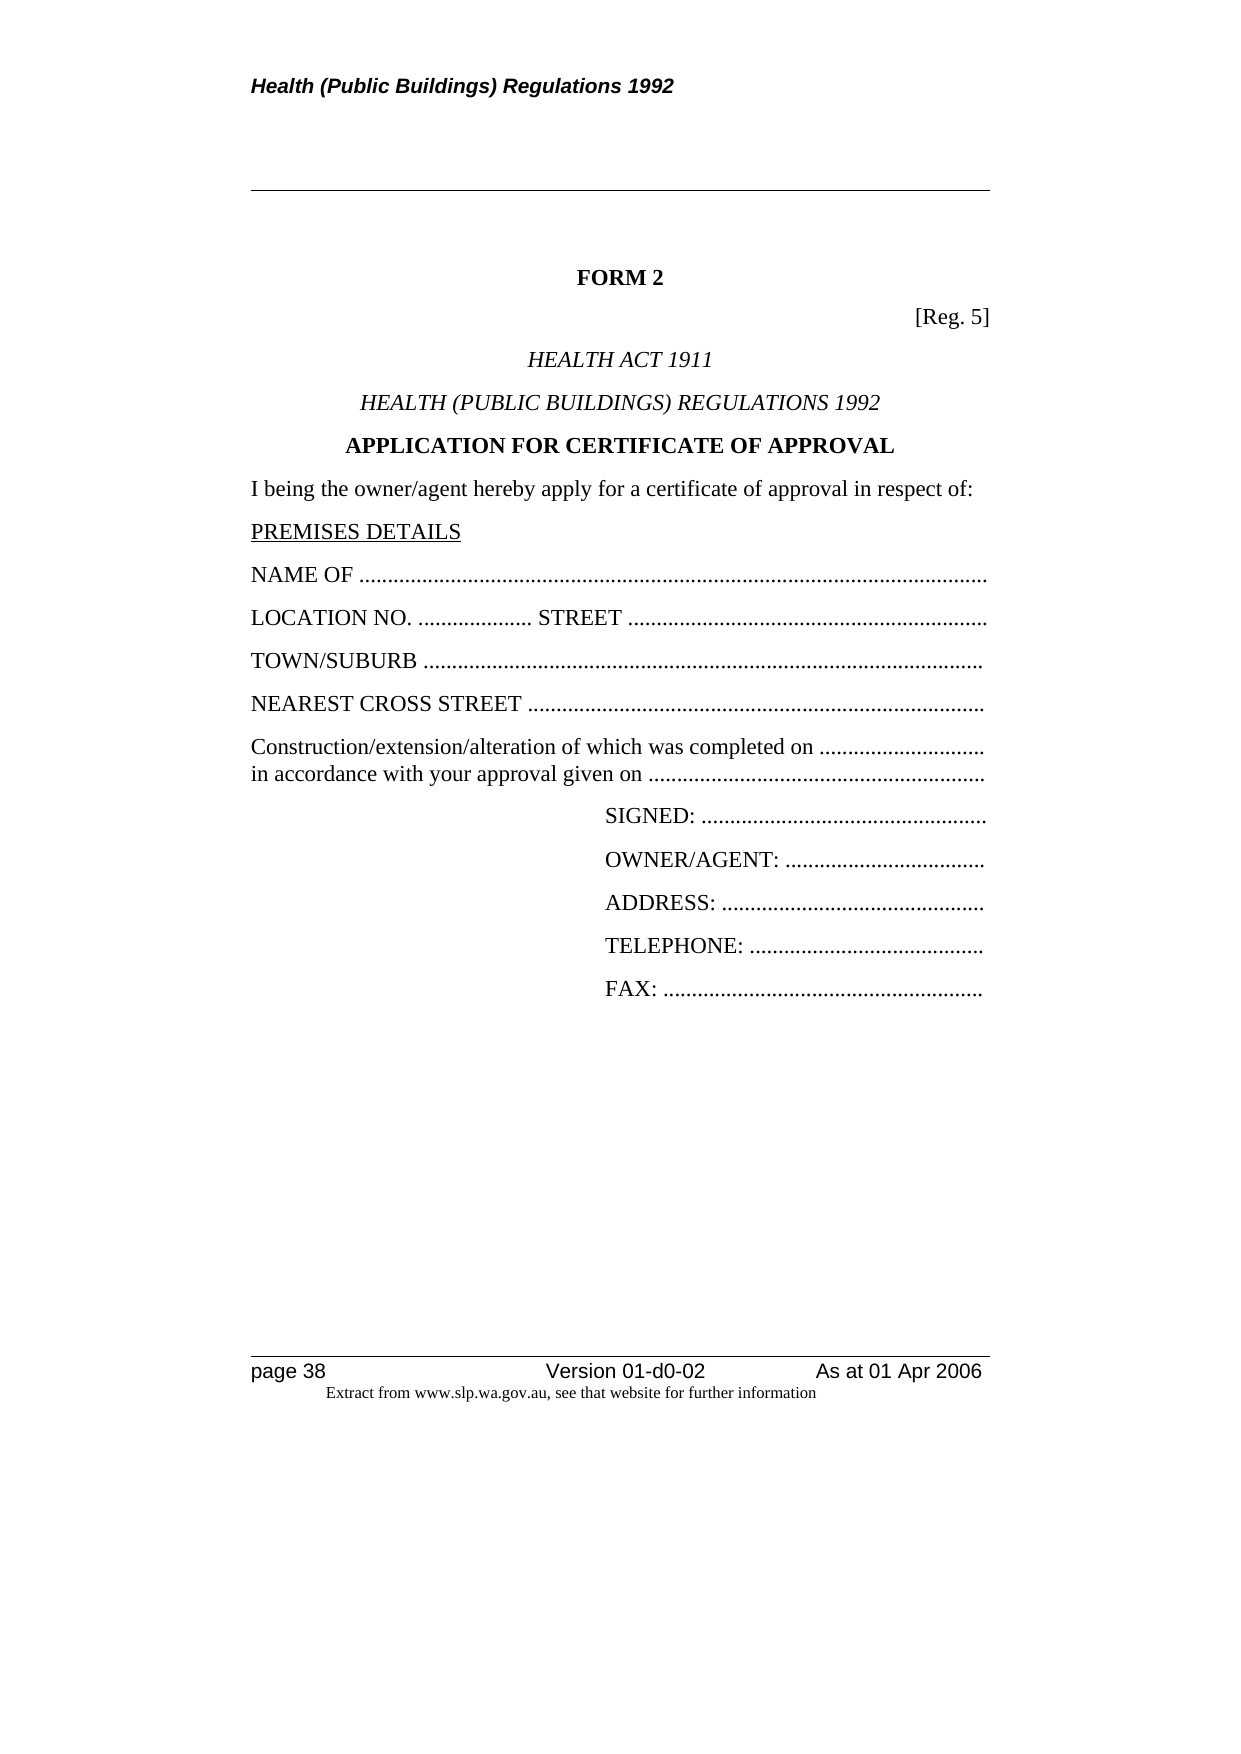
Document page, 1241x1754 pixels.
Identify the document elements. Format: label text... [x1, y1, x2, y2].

text ADDRESS: .............................................. [605, 889, 990, 915]
subtitle HEALTH (PUBLIC BUILDINGS) REGULATIONS 1992 [251, 389, 990, 415]
text [Reg. 5] [251, 303, 990, 329]
subtitle HEALTH ACT 1911 [251, 346, 990, 372]
text Construction/extension/alteration of which was completed on ............................. in accordance with your approval given on ........................................................... [251, 733, 990, 786]
text NAME OF .............................................................................................................. [251, 561, 990, 587]
subtitle FORM 2 [251, 264, 990, 291]
text OWNER/AGENT: ................................... [605, 846, 990, 872]
text I being the owner/agent hereby apply for a certificate of approval in respect of: [251, 475, 990, 501]
text PREMISES DETAILS [251, 518, 990, 544]
text TELEPHONE: ......................................... [605, 932, 990, 958]
text SIGNED: .................................................. [605, 803, 990, 829]
subtitle APPLICATION FOR CERTIFICATE OF APPROVAL [251, 432, 990, 458]
text NEAREST CROSS STREET ................................................................................ [251, 690, 990, 717]
text TOWN/SUBURB .................................................................................................. [251, 647, 990, 673]
text FAX: ........................................................ [605, 975, 990, 1001]
text LOCATION NO. .................... STREET ............................................................... [251, 604, 990, 631]
